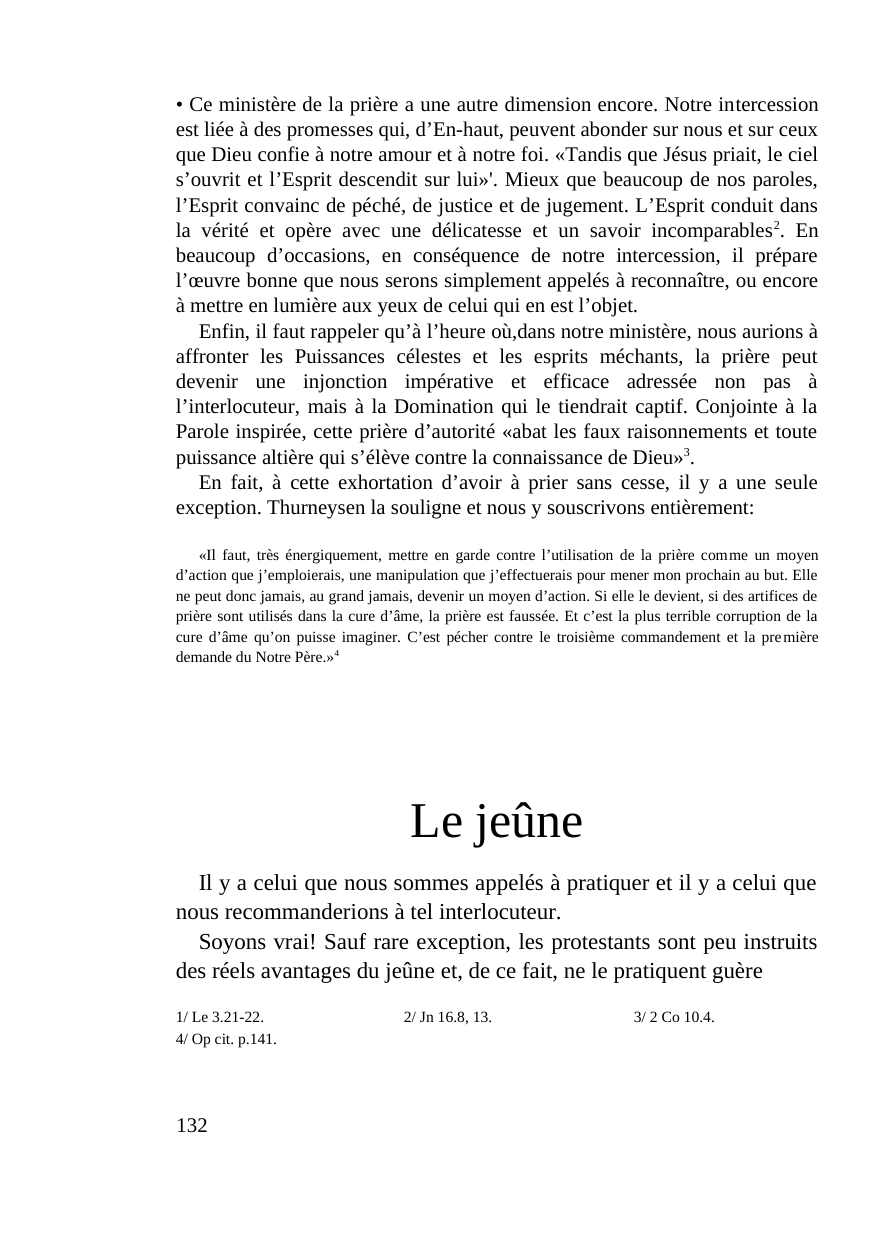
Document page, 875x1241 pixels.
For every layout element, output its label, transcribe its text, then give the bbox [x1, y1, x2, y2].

text 4/ Op cit. p.141. [176, 1030, 819, 1048]
text 132 [176, 1113, 207, 1137]
subtitle Le jeûne [176, 791, 819, 848]
text 1/ Le 3.21-22. 2/ Jn 16.8, 13. 3/ 2 Co 10.4. [176, 1008, 819, 1026]
text «Il faut, très énergiquement, mettre en garde contre l’utilisation de la prière comme un moyen d’action que j’emploierais, une manipulation que j’effectuerais pour mener mon prochain au but. Elle ne peut donc jamais, au grand jamais, devenir un moyen d’action. Si elle le devient, si des artifices de prière sont utilisés dans la cure d’âme, la prière est faussée. Et c’est la plus terrible corruption de la cure d’âme qu’on puisse imaginer. C’est pécher contre le troisième commandement et la première demande du Notre Père.»4 [176, 545, 819, 666]
text • Ce ministère de la prière a une autre dimension encore. Notre intercession est liée à des promesses qui, d’En-haut, peuvent abonder sur nous et sur ceux que Dieu confie à notre amour et à notre foi. «Tandis que Jésus priait, le ciel s’ouvrit et l’Esprit descendit sur lui»'. Mieux que beaucoup de nos paroles, l’Esprit convainc de péché, de justice et de jugement. L’Esprit conduit dans la vérité et opère avec une délicatesse et un savoir incomparables2. En beaucoup d’occasions, en conséquence de notre intercession, il prépare l’œuvre bonne que nous serons simplement appelés à reconnaître, ou encore à mettre en lumière aux yeux de celui qui en est l’objet. [176, 92, 819, 317]
text Soyons vrai! Sauf rare exception, les protestants sont peu instruits des réels avantages du jeûne et, de ce fait, ne le pratiquent guère [176, 928, 819, 984]
text Il y a celui que nous sommes appelés à pratiquer et il y a celui que nous recommanderions à tel interlocuteur. [176, 869, 819, 925]
text En fait, à cette exhortation d’avoir à prier sans cesse, il y a une seule exception. Thurneysen la souligne et nous y souscrivons entièrement: [176, 470, 819, 519]
text Enfin, il faut rappeler qu’à l’heure où,dans notre ministère, nous aurions à affronter les Puissances célestes et les esprits méchants, la prière peut devenir une injonction impérative et efficace adressée non pas à l’interlocuteur, mais à la Domination qui le tiendrait captif. Conjointe à la Parole inspirée, cette prière d’autorité «abat les faux raisonnements et toute puissance altière qui s’élève contre la connaissance de Dieu»3. [176, 319, 819, 469]
